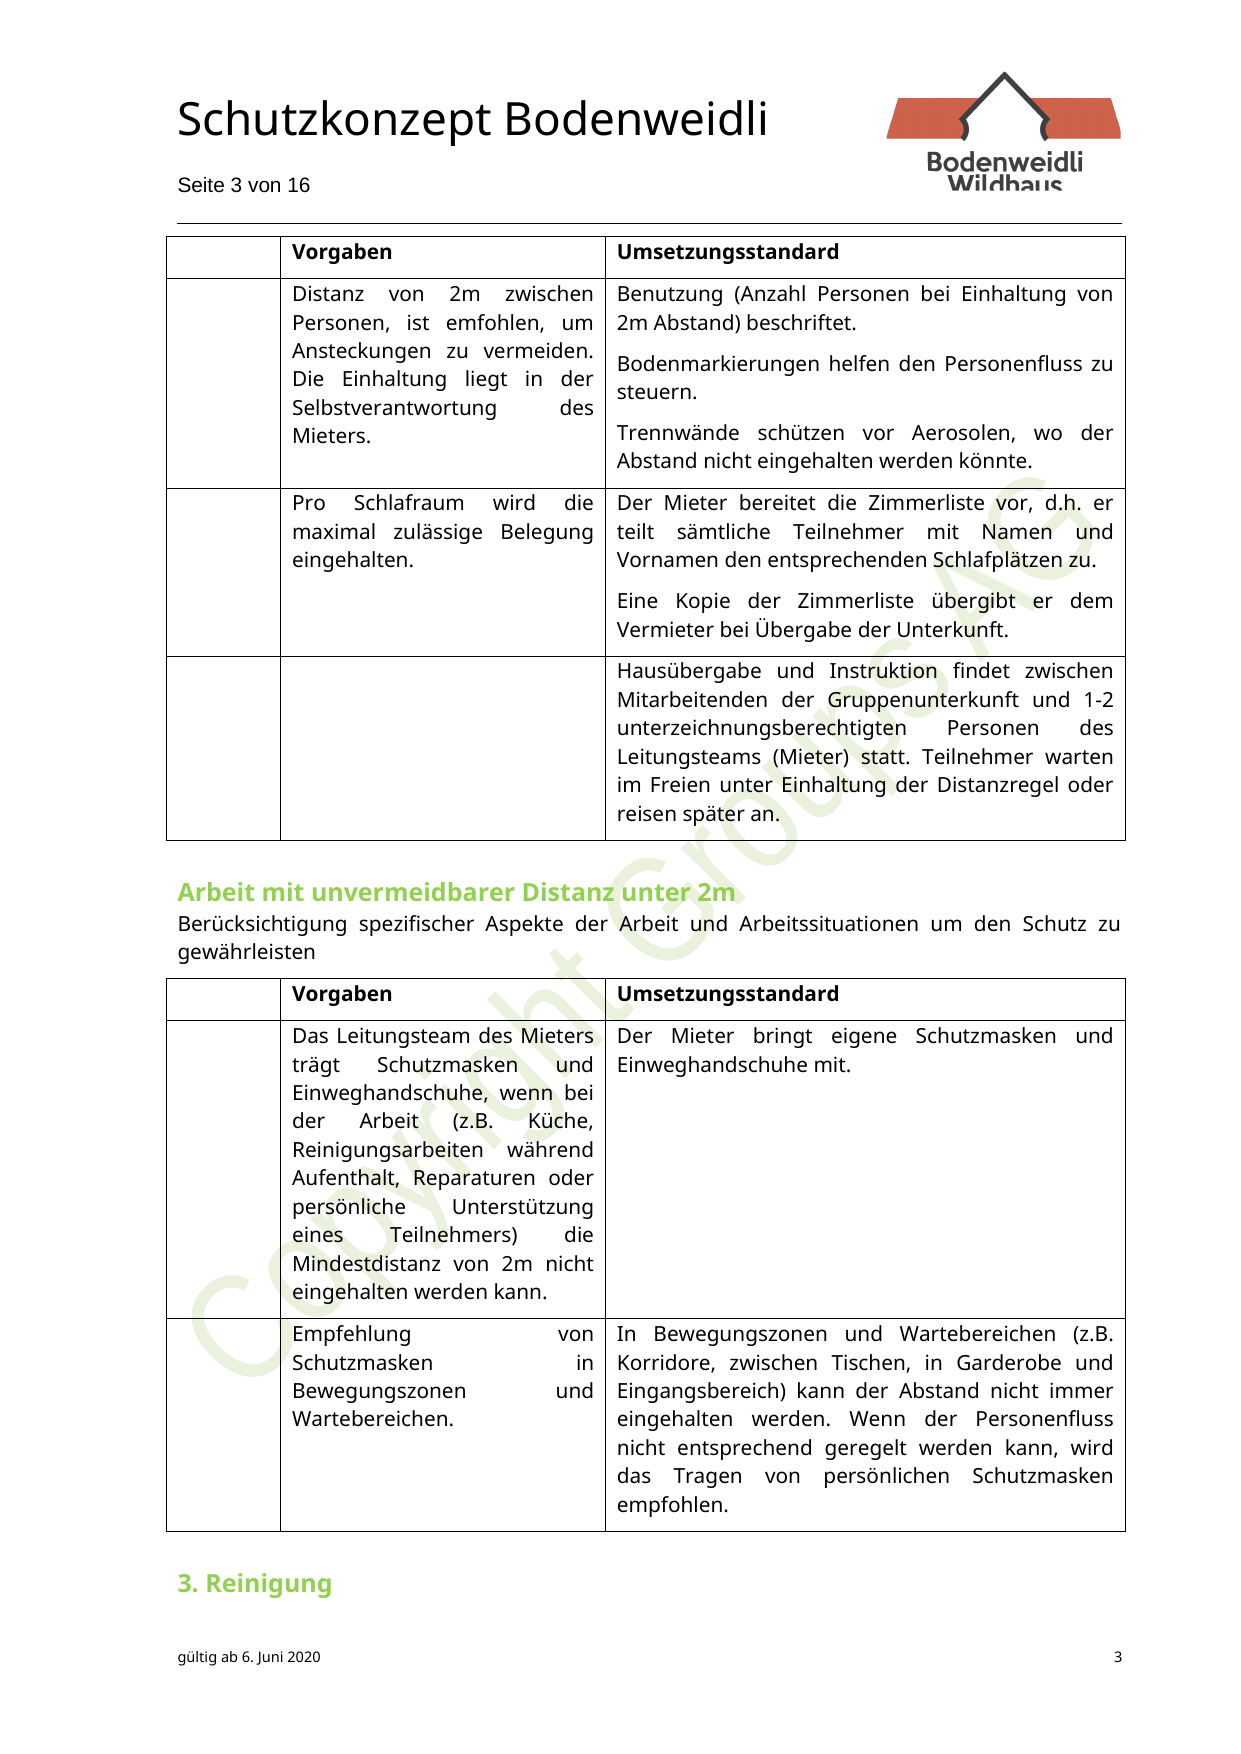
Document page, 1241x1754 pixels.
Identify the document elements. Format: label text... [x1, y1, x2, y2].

table_cell Hausübergabe und Instruktion findet zwischen Mitarbeitenden der Gruppenunterkunft und 1-2 unterzeichnungsberechtigten Personen des Leitungsteams (Mieter) statt. Teilnehmer warten im Freien unter Einhaltung der Distanzregel oder reisen später an. [606, 657, 1125, 840]
text Arbeit mit unvermeidbarer Distanz unter 2m [177, 875, 1122, 909]
table_cell [167, 1021, 280, 1318]
table_cell [281, 657, 605, 840]
table_header Vorgaben [281, 237, 605, 278]
table_header Umsetzungsstandard [606, 979, 1125, 1020]
table_cell [167, 657, 280, 840]
table_header Vorgaben [281, 979, 605, 1020]
table_header [167, 979, 280, 1020]
table_cell Der Mieter bringt eigene Schutzmasken und Einweghandschuhe mit. [606, 1021, 1125, 1318]
table_header [167, 237, 280, 278]
picture [886, 71, 1121, 191]
table_cell [167, 1319, 280, 1531]
table_cell Empfehlung von Schutzmasken in Bewegungszonen und Wartebereichen. [281, 1319, 605, 1531]
table_cell [167, 279, 280, 487]
table_cell [167, 489, 280, 656]
text Berücksichtigung spezifischer Aspekte der Arbeit und Arbeitssituationen um den Schutz zu gewährleisten [177, 909, 1122, 966]
table_cell Das Leitungsteam des Mieters trägt Schutzmasken und Einweghandschuhe, wenn bei der Arbeit (z.B. Küche, Reinigungsarbeiten während Aufenthalt, Reparaturen oder persönliche Unterstützung eines Teilnehmers) die Mindestdistanz von 2m nicht eingehalten werden kann. [281, 1021, 605, 1318]
text 3. Reinigung [177, 1566, 1122, 1600]
table_cell In Bewegungszonen und Wartebereichen (z.B. Korridore, zwischen Tischen, in Garderobe und Eingangsbereich) kann der Abstand nicht immer eingehalten werden. Wenn der Personenfluss nicht entsprechend geregelt werden kann, wird das Tragen von persönlichen Schutzmasken empfohlen. [606, 1319, 1125, 1531]
table_cell Pro Schlafraum wird die maximal zulässige Belegung eingehalten. [281, 489, 605, 656]
table_cell Der Mieter bereitet die Zimmerliste vor, d.h. er teilt sämtliche Teilnehmer mit Namen und Vornamen den entsprechenden Schlafplätzen zu. Eine Kopie der Zimmerliste übergibt er dem Vermieter bei Übergabe der Unterkunft. [606, 489, 1125, 656]
table_header Umsetzungsstandard [606, 237, 1125, 278]
